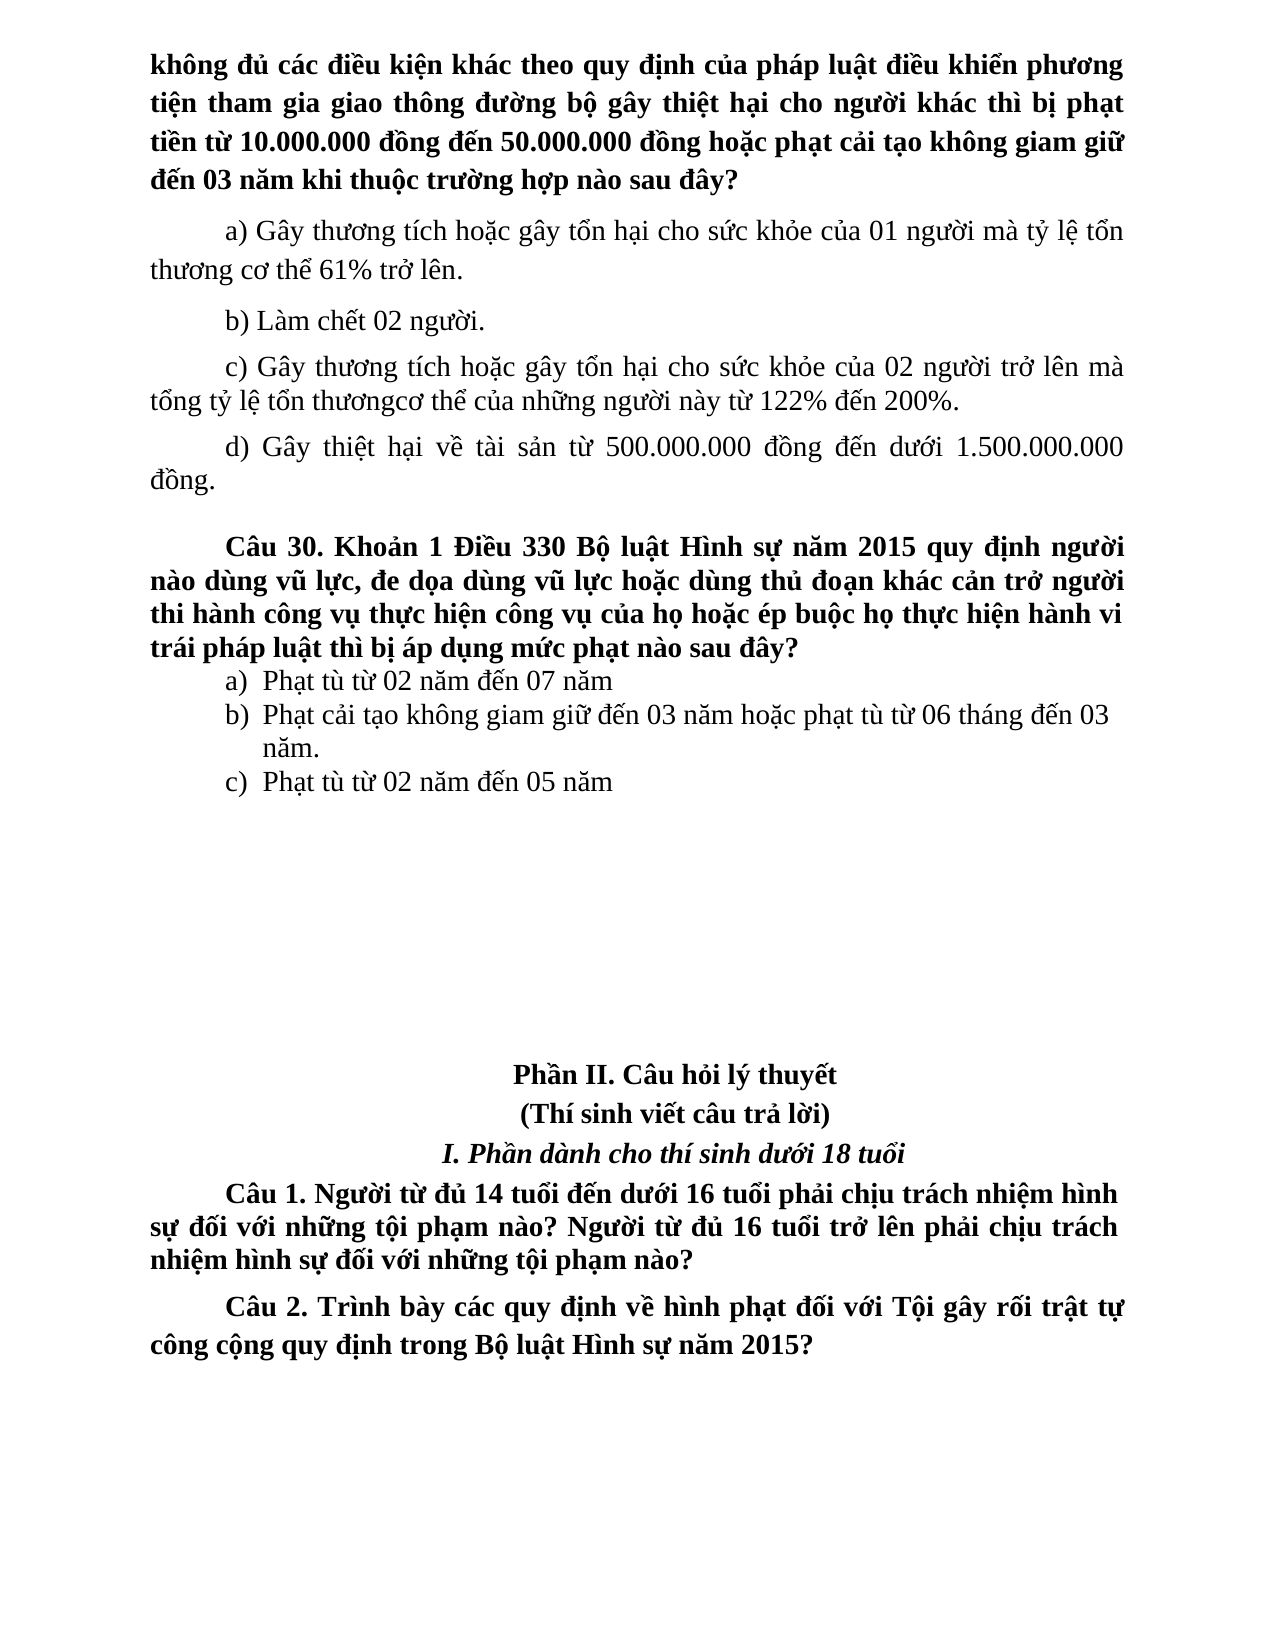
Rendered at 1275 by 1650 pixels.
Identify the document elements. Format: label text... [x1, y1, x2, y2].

text Câu 1. Người từ đủ 14 tuổi đến dưới 16 tuổi phải chịu trách nhiệm hình sự đối với những tội phạm nào? Người từ đủ 16 tuổi trở lên phải chịu trách nhiệm hình sự đối với những tội phạm nào? [150, 1176, 1119, 1276]
text Câu 30. Khoản 1 Điều 330 Bộ luật Hình sự năm 2015 quy định người nào dùng vũ lực, đe dọa dùng vũ lực hoặc dùng thủ đoạn khác cản trở người thi hành công vụ thực hiện công vụ của họ hoặc ép buộc họ thực hiện hành vi trái pháp luật thì bị áp dụng mức phạt nào sau đây? [150, 529, 1125, 663]
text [150, 157, 1125, 196]
text Phần II. Câu hỏi lý thuyết [156, 1058, 1119, 1091]
text c) Gây thương tích hoặc gây tổn hại cho sức khỏe của 02 người trở lên mà tổng tỷ lệ tổn thươngcơ thể của những người này từ 122% đến 200%. [150, 349, 1125, 416]
text (Thí sinh viết câu trả lời) [156, 1097, 1119, 1131]
text b) Làm chết 02 người. [150, 303, 1125, 337]
text d) Gây thiệt hại về tài sản từ 500.000.000 đồng đến dưới 1.500.000.000 đồng. [150, 429, 1125, 496]
list Phạt tù từ 02 năm đến 07 năm [225, 663, 1125, 697]
text a) Gây thương tích hoặc gây tổn hại cho sức khỏe của 01 người mà tỷ lệ tổn thương cơ thể 61% trở lên. [150, 213, 1125, 286]
list Phạt tù từ 02 năm đến 05 năm [225, 764, 1125, 798]
text I. Phần dành cho thí sinh dưới 18 tuổi [156, 1137, 1119, 1170]
list Phạt cải tạo không giam giữ đến 03 năm hoặc phạt tù từ 06 tháng đến 03 năm. [225, 697, 1125, 764]
text Câu 2. Trình bày các quy định về hình phạt đối với Tội gây rối trật tự công cộng quy định trong Bộ luật Hình sự năm 2015? [150, 1289, 1125, 1361]
